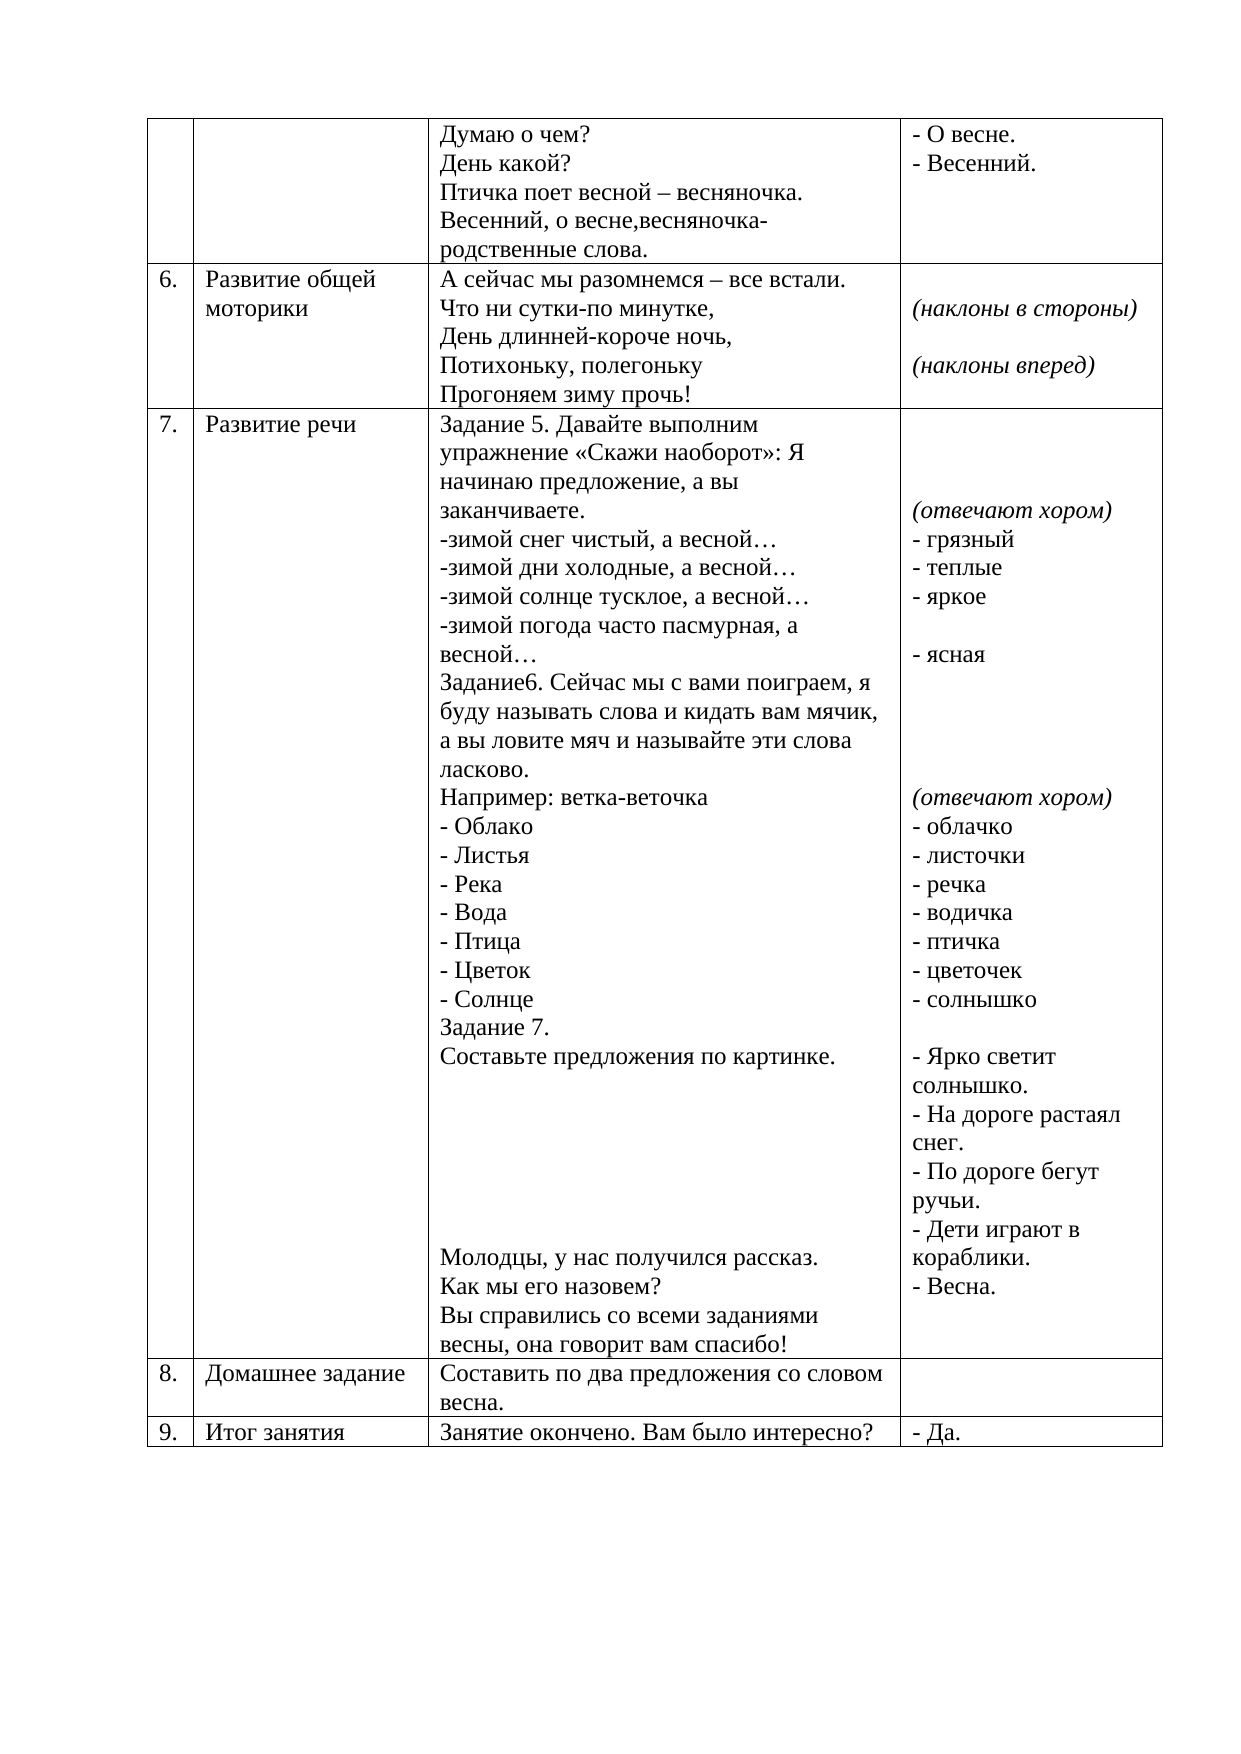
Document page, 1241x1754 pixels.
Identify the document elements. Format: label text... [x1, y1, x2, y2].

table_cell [429, 119, 900, 263]
table_cell А сейчас мы разомнемся – все встали. Что ни сутки-по минутке, День длинней-короче ночь, Потихоньку, полегоньку Прогоняем зиму прочь! [429, 264, 900, 408]
table_cell Домашнее задание [194, 1359, 428, 1416]
table_cell Развитие общей моторики [194, 264, 428, 408]
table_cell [901, 119, 1162, 263]
table_cell - Да. [901, 1417, 1162, 1446]
table_cell Занятие окончено. Вам было интересно? [429, 1417, 900, 1446]
table_cell [148, 264, 193, 408]
table_cell Составить по два предложения со словом весна. [429, 1359, 900, 1416]
table_cell [148, 1359, 193, 1416]
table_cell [194, 119, 428, 263]
table_cell Развитие речи [194, 409, 428, 1357]
table_cell [148, 119, 193, 263]
table_cell Задание 5. Давайте выполним упражнение «Скажи наоборот»: Я начинаю предложение, а вы заканчиваете. -зимой снег чистый, а весной… -зимой дни холодные, а весной… -зимой солнце тусклое, а весной… -зимой погода часто пасмурная, а весной… Задание6. Сейчас мы с вами поиграем, я буду называть слова и кидать вам мячик, а вы ловите мяч и называйте эти слова ласково. Например: ветка-веточка - Облако - Листья - Река - Вода - Птица - Цветок - Солнце Задание 7. Составьте предложения по картинке. Молодцы, у нас получился рассказ. Как мы его назовем? Вы справились со всеми заданиями весны, она говорит вам спасибо! [429, 409, 900, 1357]
table_cell [148, 409, 193, 1357]
table_cell [148, 1417, 193, 1446]
table_cell (наклоны в стороны) (наклоны вперед) [901, 264, 1162, 408]
table_cell (отвечают хором) - грязный - теплые - яркое - ясная (отвечают хором) - облачко - листочки - речка - водичка - птичка - цветочек - солнышко - Ярко светит солнышко. - На дороге растаял снег. - По дороге бегут ручьи. - Дети играют в кораблики. - Весна. [901, 409, 1162, 1357]
table_cell Итог занятия [194, 1417, 428, 1446]
table_cell [901, 1359, 1162, 1416]
